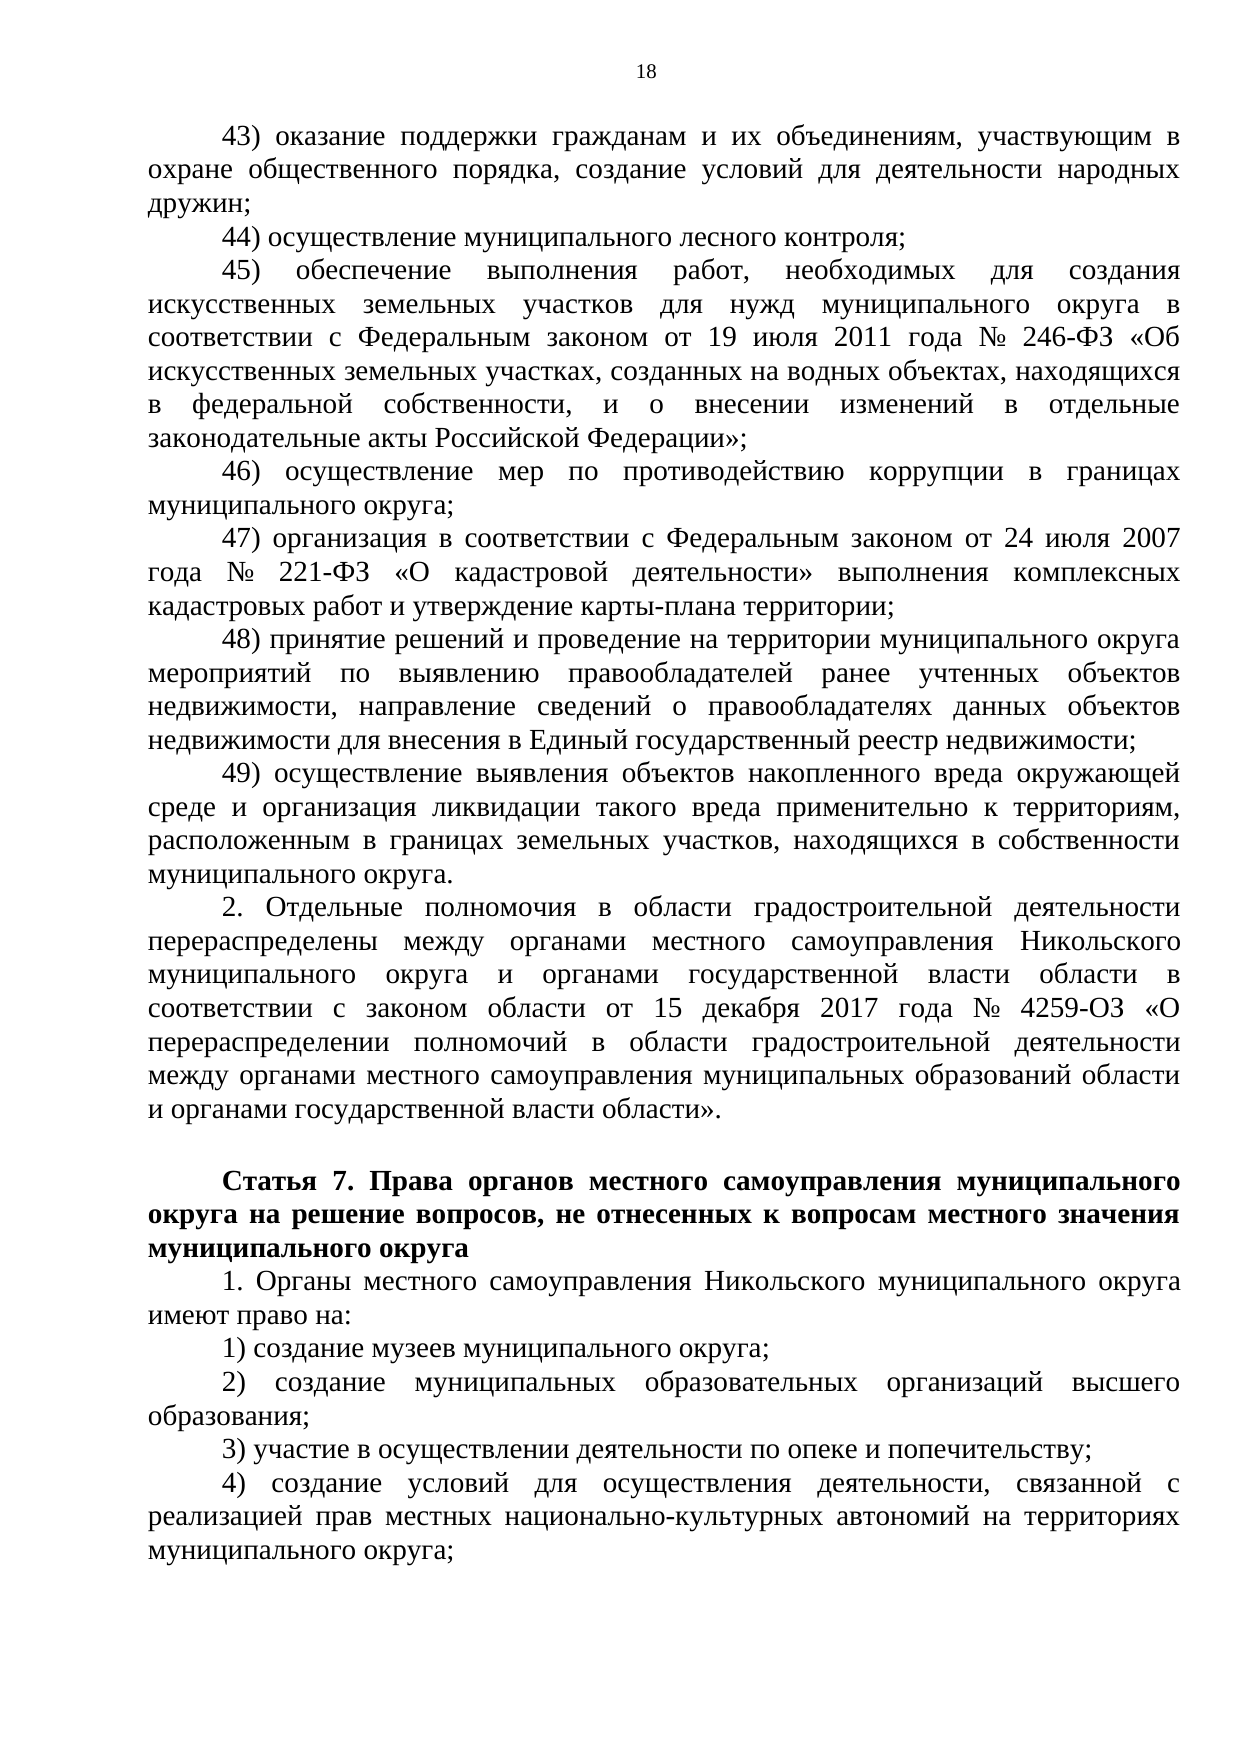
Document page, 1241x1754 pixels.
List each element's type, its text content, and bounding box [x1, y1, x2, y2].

text Статья 7. Права органов местного самоуправления муниципального округа на решение вопросов, не отнесенных к вопросам местного значения муниципального округа [148, 1163, 1181, 1263]
text 48) принятие решений и проведение на территории муниципального округа мероприятий по выявлению правообладателей ранее учтенных объектов недвижимости, направление сведений о правообладателях данных объектов недвижимости для внесения в Единый государственный реестр недвижимости; [148, 621, 1181, 755]
text 45) обеспечение выполнения работ, необходимых для создания искусственных земельных участков для нужд муниципального округа в соответствии с Федеральным законом от 19 июля 2011 года № 246-ФЗ «Об искусственных земельных участках, созданных на водных объектах, находящихся в федеральной собственности, и о внесении изменений в отдельные законодательные акты Российской Федерации»; [148, 252, 1181, 453]
text 44) осуществление муниципального лесного контроля; [148, 219, 1181, 252]
text 2) создание муниципальных образовательных организаций высшего образования; [148, 1364, 1181, 1431]
text 1) создание музеев муниципального округа; [148, 1331, 1181, 1364]
text 43) оказание поддержки гражданам и их объединениям, участвующим в охране общественного порядка, создание условий для деятельности народных дружин; [148, 118, 1181, 219]
text 46) осуществление мер по противодействию коррупции в границах муниципального округа; [148, 453, 1181, 521]
text 2. Отдельные полномочия в области градостроительной деятельности перераспределены между органами местного самоуправления Никольского муниципального округа и органами государственной власти области в соответствии с законом области от 15 декабря 2017 года № 4259-ОЗ «О перераспределении полномочий в области градостроительной деятельности между органами местного самоуправления муниципальных образований области и органами государственной власти области». [148, 889, 1181, 1124]
text 47) организация в соответствии с Федеральным законом от 24 июля 2007 года № 221-ФЗ «О кадастровой деятельности» выполнения комплексных кадастровых работ и утверждение карты-плана территории; [148, 521, 1181, 621]
text 1. Органы местного самоуправления Никольского муниципального округа имеют право на: [148, 1263, 1181, 1331]
text 4) создание условий для осуществления деятельности, связанной с реализацией прав местных национально-культурных автономий на территориях муниципального округа; [148, 1465, 1181, 1565]
text 3) участие в осуществлении деятельности по опеке и попечительству; [148, 1431, 1181, 1465]
text 49) осуществление выявления объектов накопленного вреда окружающей среде и организация ликвидации такого вреда применительно к территориям, расположенным в границах земельных участков, находящихся в собственности муниципального округа. [148, 755, 1181, 889]
